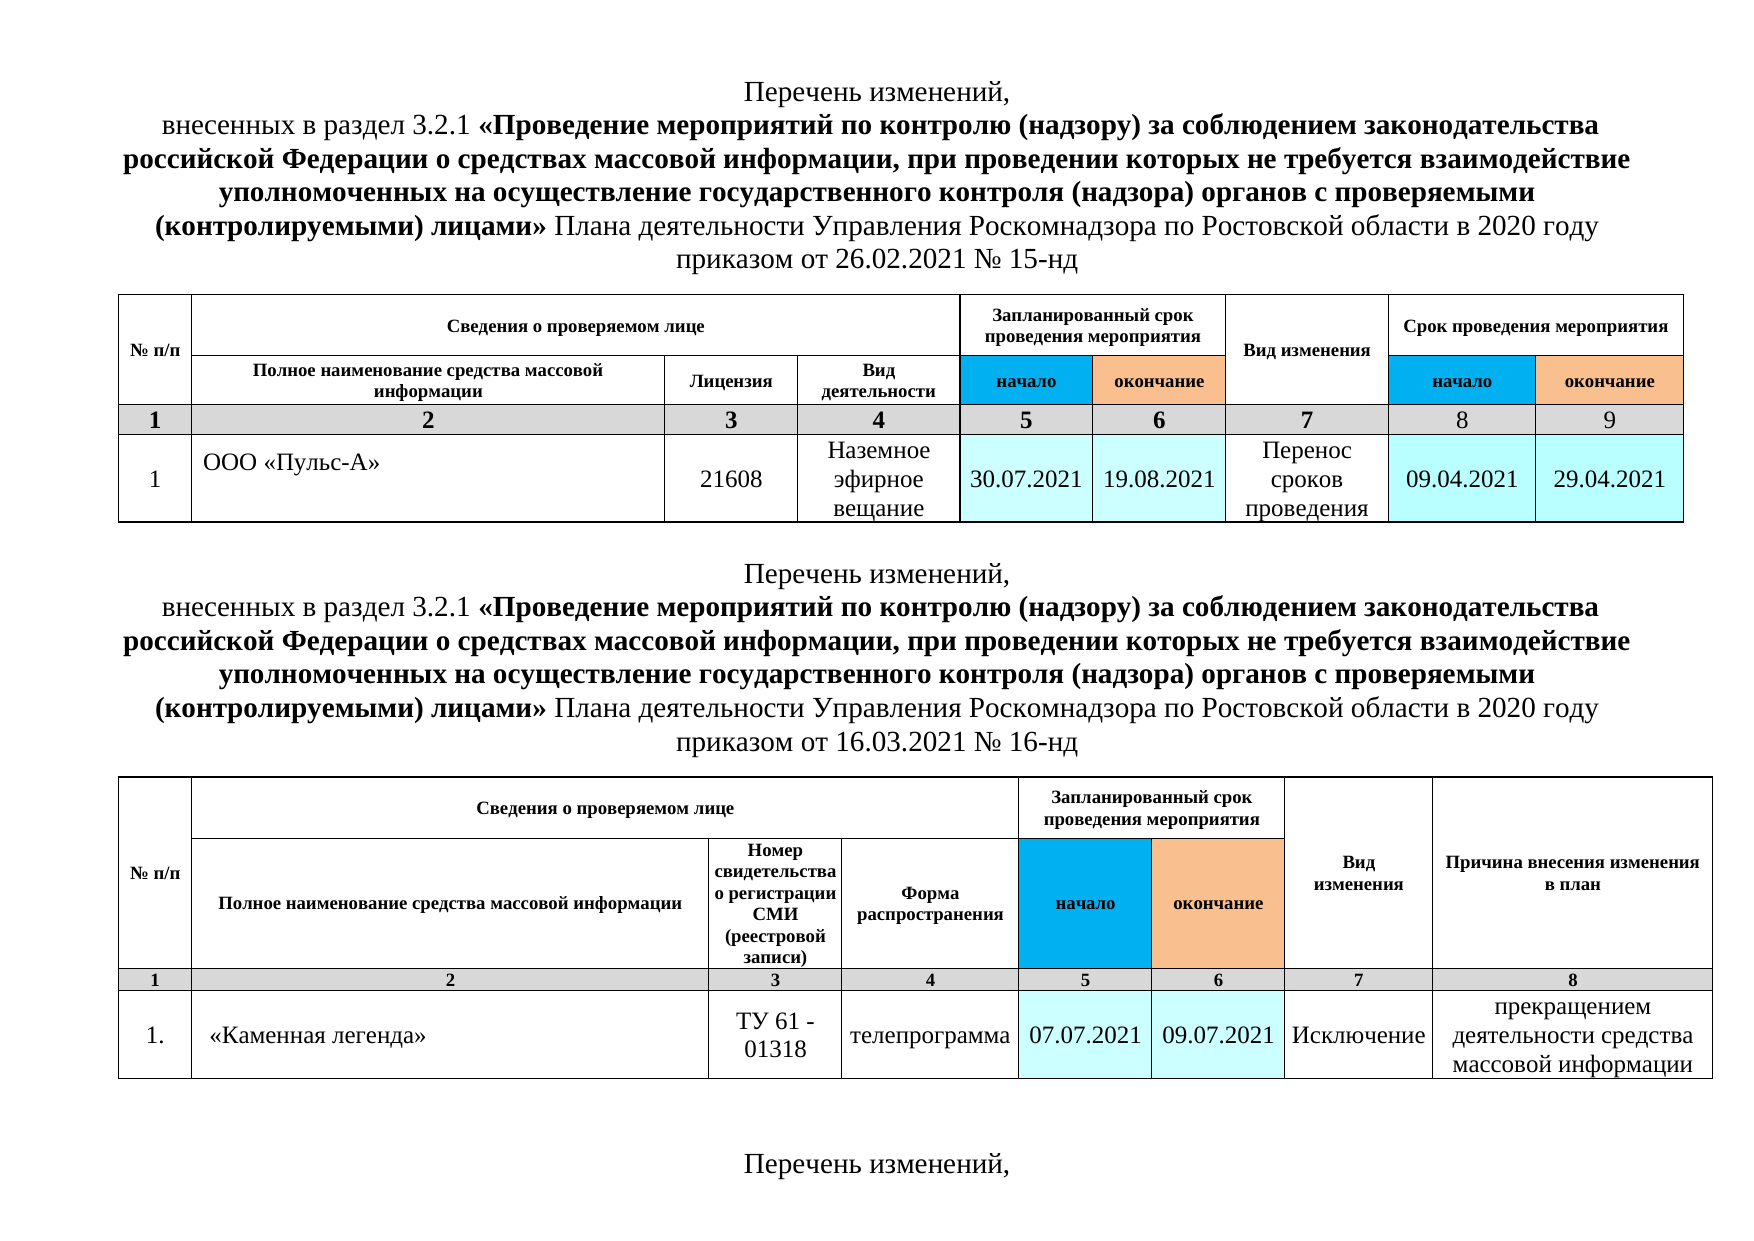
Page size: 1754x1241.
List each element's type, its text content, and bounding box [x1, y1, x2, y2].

table_cell Исключение [1285, 991, 1432, 1078]
table_cell 5 [961, 405, 1092, 434]
text Перечень изменений, [118, 556, 1636, 589]
table_header № п/п [119, 778, 191, 968]
table_cell 7 [1285, 969, 1432, 990]
table_header Срок проведения мероприятия [1389, 295, 1683, 355]
table_cell 09.04.2021 [1389, 435, 1535, 521]
table_header Сведения о проверяемом лице [192, 778, 1018, 837]
table_cell Полное наименование средства массовой информации [192, 356, 664, 404]
table_cell начало [961, 356, 1092, 404]
table_cell 21608 [665, 435, 797, 521]
table_cell «Каменная легенда» [192, 991, 708, 1078]
table_cell 29.04.2021 [1536, 435, 1683, 521]
table_cell 7 [1226, 405, 1388, 434]
table_cell окончание [1093, 356, 1225, 404]
text внесенных в раздел 3.2.1 «Проведение мероприятий по контролю (надзору) за соблюдением законодательства российской Федерации о средствах массовой информации, при проведении которых не требуется взаимодействие уполномоченных на осуществление государственного контроля (надзора) органов с проверяемыми (контролируемыми) лицами» Плана деятельности Управления Роскомнадзора по Ростовской области в 2020 году приказом от 26.02.2021 № 15-нд [118, 107, 1636, 275]
table_cell 3 [665, 405, 797, 434]
table_cell окончание [1152, 839, 1284, 968]
table_cell прекращением деятельности средства массовой информации [1433, 991, 1712, 1078]
table_header Сведения о проверяемом лице [192, 295, 959, 355]
text Перечень изменений, [118, 74, 1636, 107]
table_cell 1 [119, 405, 191, 434]
table_cell 1 [119, 969, 191, 990]
text Перечень изменений, [118, 1146, 1636, 1179]
table_header Вид изменения [1226, 295, 1388, 404]
table_cell 07.07.2021 [1019, 991, 1151, 1078]
table_cell 3 [709, 969, 841, 990]
table_cell 2 [192, 405, 664, 434]
table_cell Наземное эфирное вещание [798, 435, 959, 521]
table_header № п/п [119, 295, 191, 404]
table_cell 8 [1389, 405, 1535, 434]
table_cell Форма распространения [842, 839, 1018, 968]
table_cell 1 [119, 435, 191, 521]
table_cell 30.07.2021 [961, 435, 1092, 521]
table_header Вид изменения [1285, 778, 1432, 968]
table_header Запланированный срок проведения мероприятия [1019, 778, 1284, 837]
table_cell 19.08.2021 [1093, 435, 1225, 521]
table_cell ООО «Пульс-А» [192, 435, 664, 521]
table_cell Перенос сроков проведения [1226, 435, 1388, 521]
table_cell 09.07.2021 [1152, 991, 1284, 1078]
table_cell начало [1019, 839, 1151, 968]
table_cell телепрограмма [842, 991, 1018, 1078]
table_cell начало [1389, 356, 1535, 404]
table_cell 6 [1152, 969, 1284, 990]
table_cell Полное наименование средства массовой информации [192, 839, 708, 968]
table_cell 2 [192, 969, 708, 990]
table_cell Вид деятельности [798, 356, 959, 404]
table_cell Номер свидетельства о регистрации СМИ (реестровой записи) [709, 839, 841, 968]
table_cell окончание [1536, 356, 1683, 404]
table_cell 9 [1536, 405, 1683, 434]
table_header Причина внесения изменения в план [1433, 778, 1712, 968]
table_cell Лицензия [665, 356, 797, 404]
table_header Запланированный срок проведения мероприятия [961, 295, 1225, 355]
table_cell 8 [1433, 969, 1712, 990]
table_cell 5 [1019, 969, 1151, 990]
table_cell ТУ 61 - 01318 [709, 991, 841, 1078]
table_cell 6 [1093, 405, 1225, 434]
table_cell 4 [798, 405, 959, 434]
table_cell 1. [119, 991, 191, 1078]
text внесенных в раздел 3.2.1 «Проведение мероприятий по контролю (надзору) за соблюдением законодательства российской Федерации о средствах массовой информации, при проведении которых не требуется взаимодействие уполномоченных на осуществление государственного контроля (надзора) органов с проверяемыми (контролируемыми) лицами» Плана деятельности Управления Роскомнадзора по Ростовской области в 2020 году приказом от 16.03.2021 № 16-нд [118, 589, 1636, 757]
table_cell 4 [842, 969, 1018, 990]
